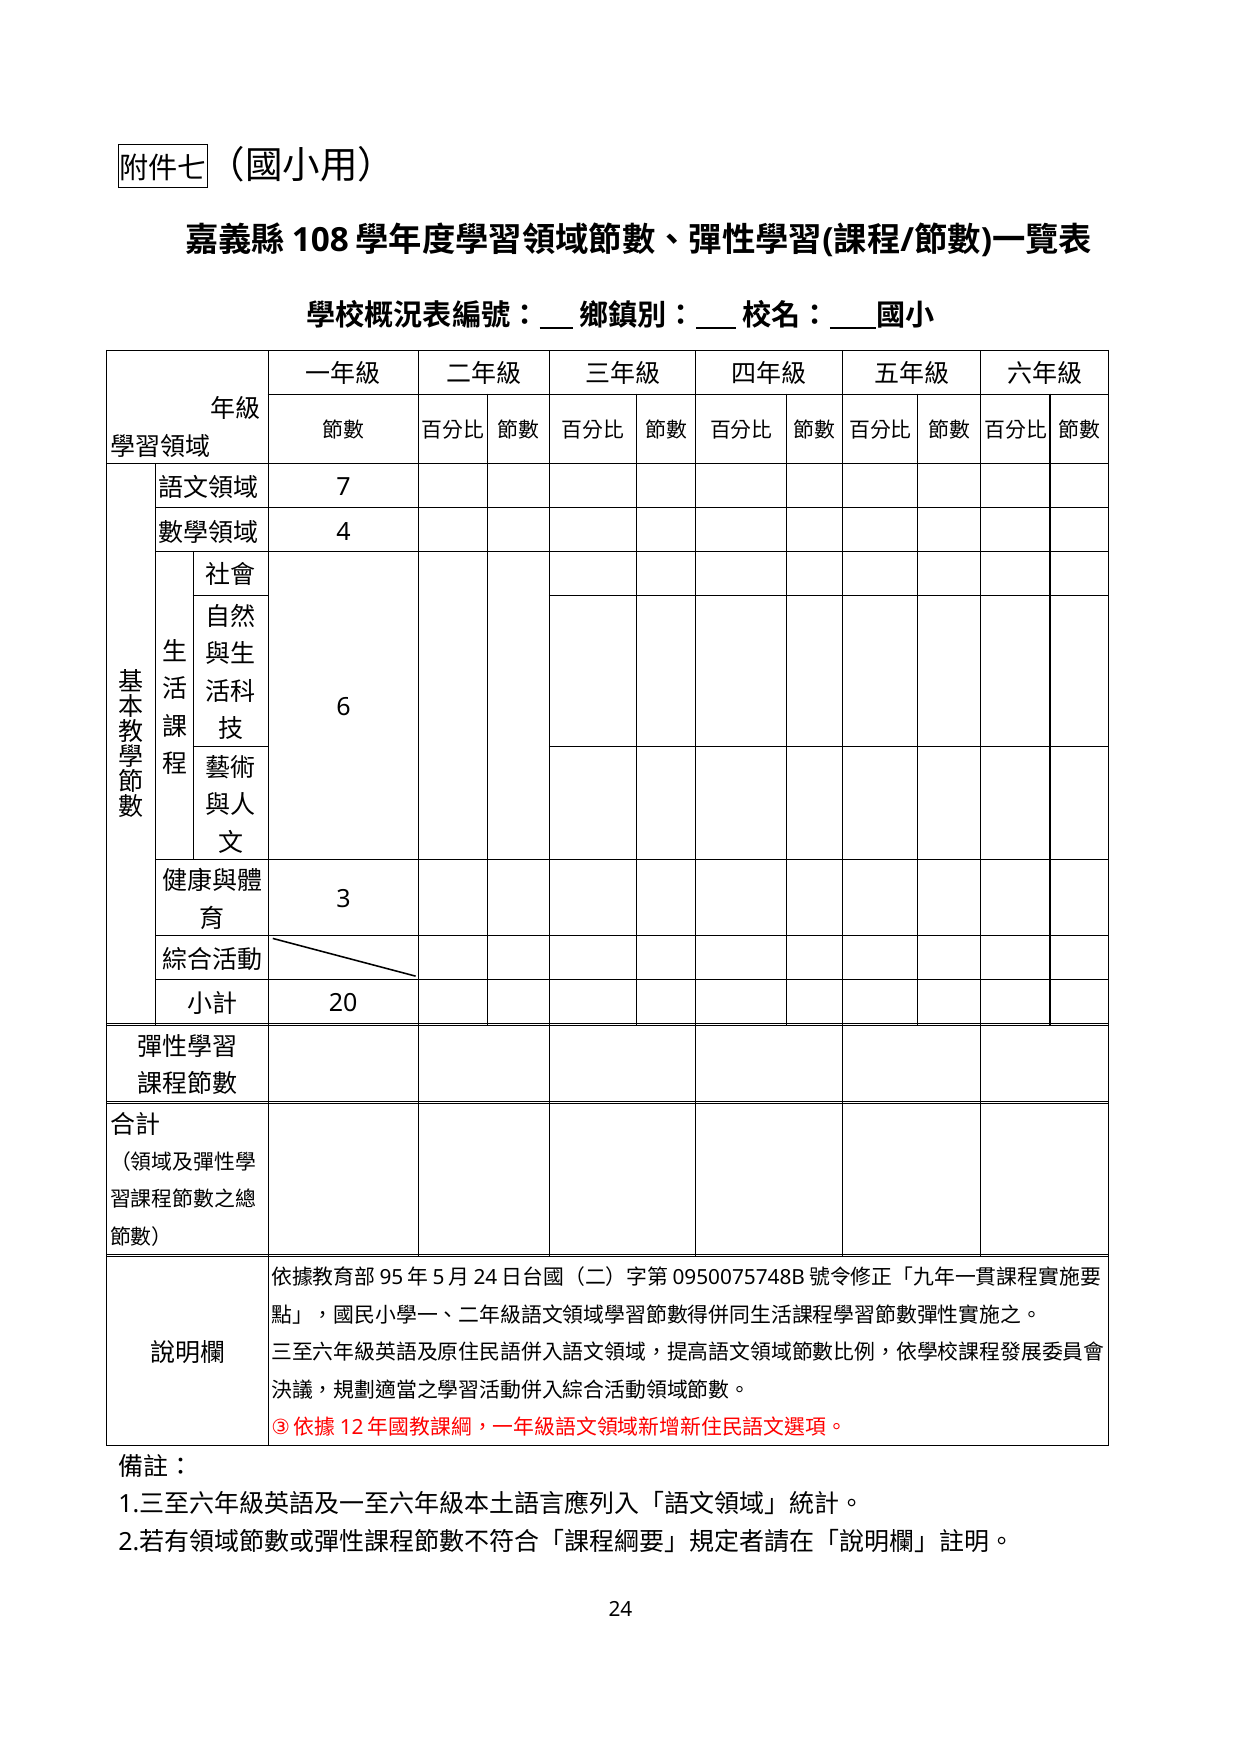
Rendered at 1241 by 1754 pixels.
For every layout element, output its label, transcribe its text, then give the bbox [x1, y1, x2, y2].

table_cell 彈性學習 課程節數 [107, 1026, 268, 1101]
table_cell [419, 464, 487, 507]
table_cell [637, 552, 695, 594]
table_cell 6 [269, 552, 418, 859]
table_cell [918, 464, 980, 507]
table_cell [1051, 747, 1108, 859]
table_cell [488, 508, 549, 551]
table_cell [696, 552, 786, 594]
table_cell [269, 936, 418, 979]
table_cell [550, 1104, 695, 1254]
table_cell 節數 [918, 395, 980, 463]
text 2.若有領域節數或彈性課程節數不符合「課程綱要」規定者請在「說明欄」註明。 [118, 1521, 1122, 1558]
table_cell [488, 980, 549, 1023]
table_cell [419, 936, 487, 979]
table_cell [419, 980, 487, 1023]
table_cell [918, 552, 980, 594]
table_cell [787, 936, 842, 979]
table_cell [981, 936, 1049, 979]
table_cell [787, 747, 842, 859]
table_cell 生活課程 [156, 552, 193, 859]
text 嘉義縣108學年度學習領域節數、彈性學習(課程/節數)一覽表 [118, 200, 1122, 275]
table_cell [637, 980, 695, 1023]
table_cell [787, 464, 842, 507]
table_cell [981, 747, 1049, 859]
text 備註： [118, 1446, 1122, 1483]
table_cell [918, 980, 980, 1023]
table_cell 7 [269, 464, 418, 507]
table_cell [696, 508, 786, 551]
table_cell [843, 936, 917, 979]
table_cell [1051, 508, 1108, 551]
table_cell 3 [269, 860, 418, 935]
table_cell [981, 860, 1049, 935]
table_cell [1051, 464, 1108, 507]
table_cell [696, 1104, 842, 1254]
table_cell 節數 [269, 395, 418, 463]
table_cell 綜合活動 [156, 936, 268, 979]
table_header 六年級 [981, 351, 1108, 393]
table_cell [419, 508, 487, 551]
table_cell 百分比 [843, 395, 917, 463]
table_cell [843, 464, 917, 507]
table_cell 健康與體育 [156, 860, 268, 935]
table_cell [637, 747, 695, 859]
table_cell [787, 508, 842, 551]
table_cell 百分比 [696, 395, 786, 463]
table_header 年級 學習領域 [107, 351, 268, 463]
table_cell [550, 980, 636, 1023]
table_cell [550, 1026, 695, 1101]
table_cell [696, 747, 786, 859]
table_cell 4 [269, 508, 418, 551]
table_cell [637, 596, 695, 746]
table_cell 20 [269, 980, 418, 1023]
table_header 四年級 [696, 351, 842, 393]
table_cell [488, 936, 549, 979]
table_cell 數學領域 [156, 508, 268, 551]
table_cell [843, 596, 917, 746]
table_cell 節數 [637, 395, 695, 463]
table_cell 百分比 [419, 395, 487, 463]
table_cell [696, 980, 786, 1023]
table_cell [696, 860, 786, 935]
table_cell [550, 747, 636, 859]
table_cell 藝術與人文 [194, 747, 268, 859]
table_cell 節數 [787, 395, 842, 463]
table_cell [550, 596, 636, 746]
table_cell 基本教學節數 [107, 464, 155, 1023]
table_cell 說明欄 [107, 1257, 268, 1444]
table_cell 節數 [1051, 395, 1108, 463]
table_cell 社會 [194, 552, 268, 594]
table_cell [918, 860, 980, 935]
table_cell [550, 860, 636, 935]
text 學校概況表編號： 鄉鎮別： 校名： 國小 [118, 275, 1122, 350]
table_cell [550, 508, 636, 551]
table_cell [550, 464, 636, 507]
table_cell [419, 552, 487, 859]
table_cell [637, 464, 695, 507]
table_header 一年級 [269, 351, 418, 393]
table_cell [981, 1104, 1108, 1254]
table_cell [843, 860, 917, 935]
table_cell [488, 464, 549, 507]
table_cell [696, 1026, 842, 1101]
table_cell [419, 860, 487, 935]
table_cell [918, 508, 980, 551]
table_cell [550, 552, 636, 594]
table_cell [981, 1026, 1108, 1101]
table_cell [787, 980, 842, 1023]
table_cell [419, 1104, 549, 1254]
table_cell [981, 980, 1049, 1023]
table_cell 小計 [156, 980, 268, 1023]
table_cell [843, 508, 917, 551]
table_cell [981, 596, 1049, 746]
table_cell [1051, 936, 1108, 979]
table_cell [843, 980, 917, 1023]
table_cell [637, 936, 695, 979]
table_cell 百分比 [550, 395, 636, 463]
table_cell [637, 860, 695, 935]
table_cell [981, 552, 1049, 594]
table_cell 百分比 [981, 395, 1049, 463]
table_cell [787, 860, 842, 935]
table_cell [419, 1026, 549, 1101]
table_cell [1051, 552, 1108, 594]
table_cell 合計 （領域及彈性學習課程節數之總節數） [107, 1104, 268, 1254]
table_cell [843, 1026, 980, 1101]
table_header 三年級 [550, 351, 695, 393]
table_cell 語文領域 [156, 464, 268, 507]
table_cell 自然與生活科技 [194, 596, 268, 746]
table_cell [269, 1104, 418, 1254]
table_cell [843, 747, 917, 859]
table_cell [981, 508, 1049, 551]
table_cell [488, 552, 549, 859]
table_cell [918, 936, 980, 979]
table_cell [787, 552, 842, 594]
table_cell [918, 747, 980, 859]
table_cell [787, 596, 842, 746]
table_cell [269, 1026, 418, 1101]
table_cell [696, 596, 786, 746]
table_cell [1051, 860, 1108, 935]
table_cell [550, 936, 636, 979]
table_header 二年級 [419, 351, 549, 393]
table_cell 節數 [488, 395, 549, 463]
table_cell [843, 552, 917, 594]
table_cell [696, 464, 786, 507]
table_cell 依據教育部95年5月24日台國（二）字第0950075748B號令修正「九年一貫課程實施要點」，國民小學一、二年級語文領域學習節數得併同生活課程學習節數彈性實施之。 三至六年級英語及原住民語併入語文領域，提高語文領域節數比例，依學校課程發展委員會決議，規劃適當之學習活動併入綜合活動領域節數。 ③依據12年國教課綱，一年級語文領域新增新住民語文選項。 [269, 1257, 1108, 1444]
table_cell [918, 596, 980, 746]
table_cell [843, 1104, 980, 1254]
table_cell [488, 860, 549, 935]
table_cell [637, 508, 695, 551]
text 1.三至六年級英語及一至六年級本土語言應列入「語文領域」統計。 [118, 1483, 1122, 1521]
table_cell [981, 464, 1049, 507]
table_cell [1051, 596, 1108, 746]
table_cell [696, 936, 786, 979]
text 附件七（國小用） [118, 125, 1122, 200]
table_header 五年級 [843, 351, 980, 393]
table_cell [1051, 980, 1108, 1023]
